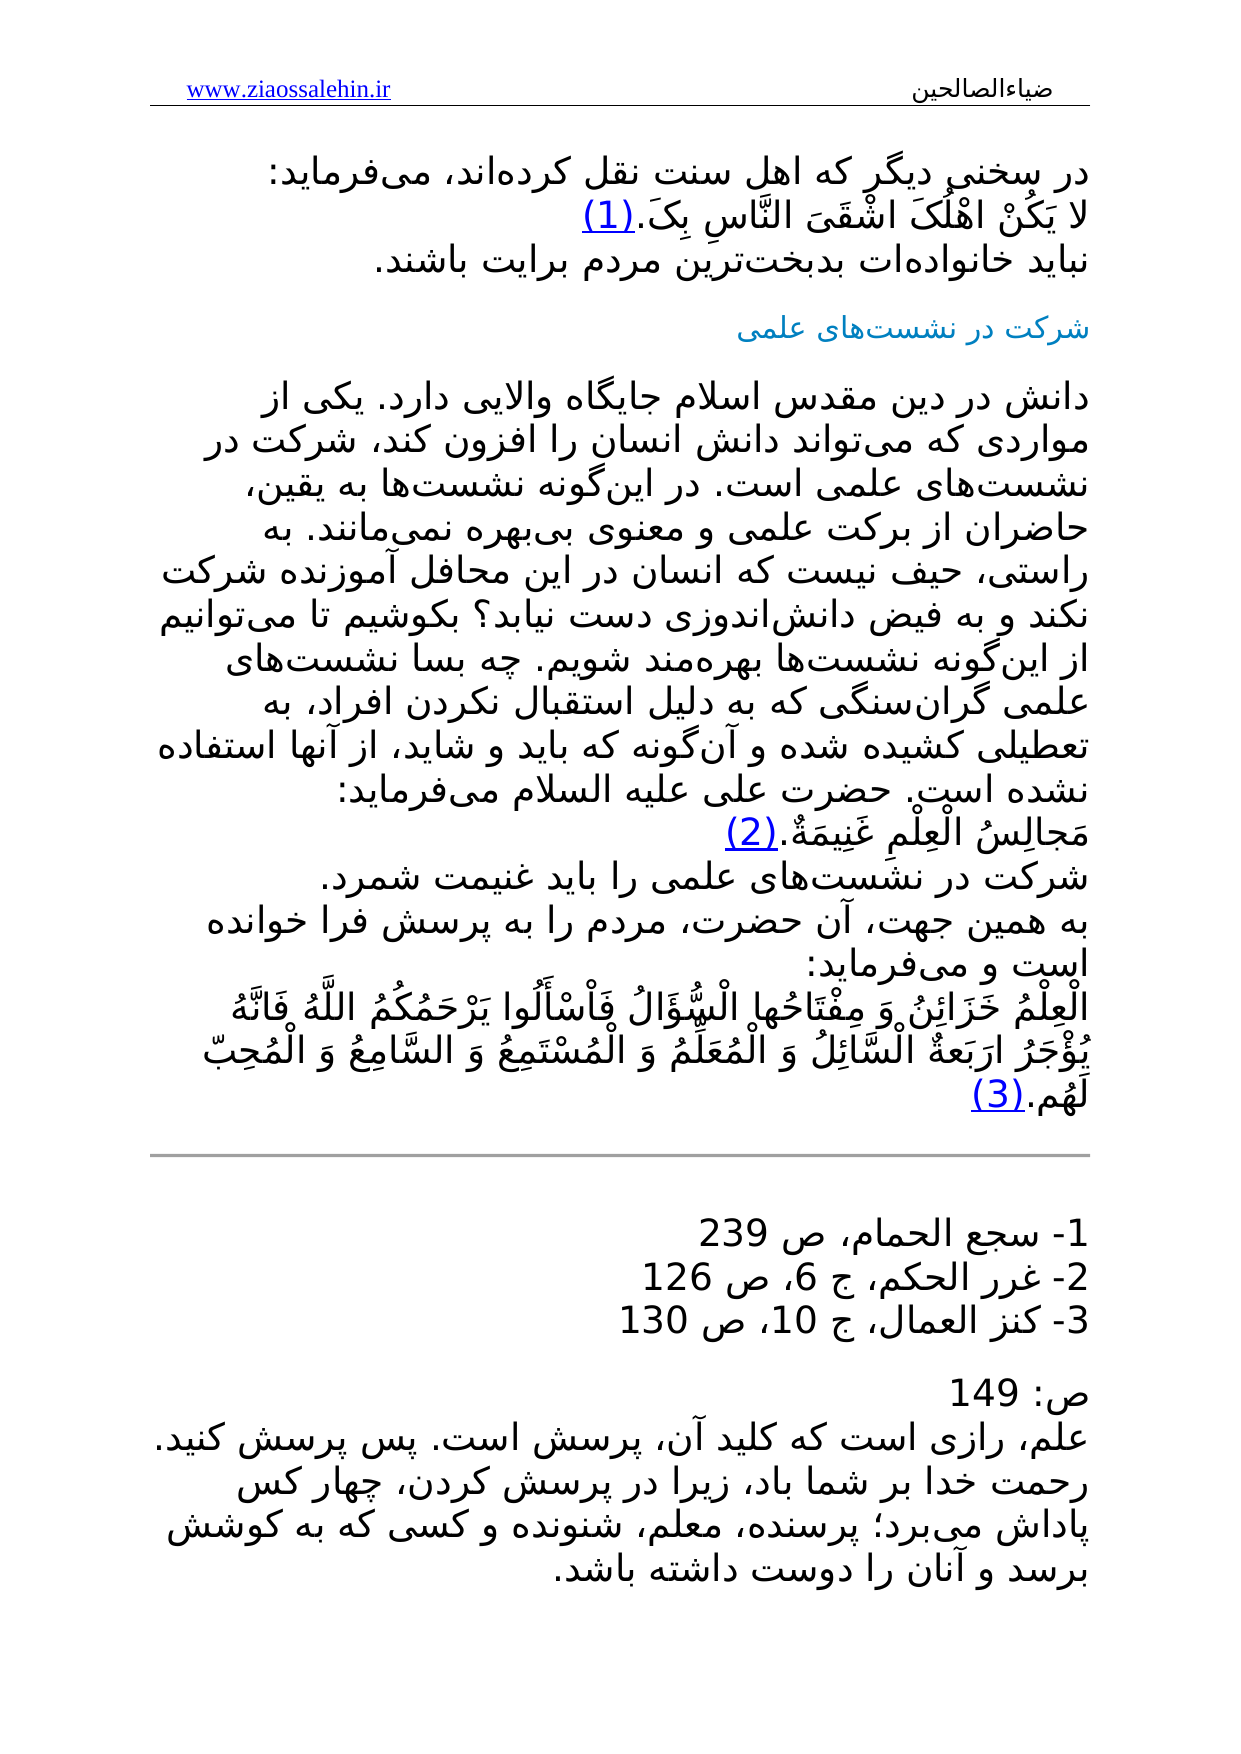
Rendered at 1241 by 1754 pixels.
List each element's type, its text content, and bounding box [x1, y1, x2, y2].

text ص: 149 علم، رازی است که کلید آن، پرسش است. پس پرسش کنید. رحمت خدا بر شما باد، زیرا در پرسش کردن، چهار کس پاداش می‌برد؛ پرسنده، معلم، شنونده و کسی که به کوشش برسد و آنان را دوست داشته باشد. [150, 1372, 1090, 1590]
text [150, 150, 1090, 281]
subtitle شرکت در نشست‌های علمی [150, 310, 1090, 345]
text 1- سجع الحمام، ص 239 2- غرر الحکم، ج 6، ص 126 3- کنز العمال، ج 10، ص 130 [150, 1212, 1090, 1343]
text دانش در دین مقدس اسلام جایگاه والایی دارد. یکی از مواردی که می‌تواند دانش انسان را افزون کند، شرکت در نشست‌های علمی است. در این‌گونه نشست‌ها به یقین، حاضران از برکت علمی و معنوی بی‌بهره نمی‌مانند. به راستی، حیف نیست که انسان در این محافل آموزنده شرکت نکند و به فیض دانش‌اندوزی دست نیابد؟ بکوشیم تا می‌توانیم از این‌گونه نشست‌ها بهره‌مند شویم. چه بسا نشست‌های علمی گران‌سنگی که به دلیل استقبال نکردن افراد، به تعطیلی کشیده شده و آن‌گونه که باید و شاید، از آنها استفاده نشده است. حضرت علی علیه السلام می‌فرماید: مَجالِسُ الْعِلْمِ غَنِیمَةٌ.(2) شرکت در نشست‌های علمی را باید غنیمت شمرد. به همین جهت، آن حضرت، مردم را به پرسش فرا خوانده است و می‌فرماید: الْعِلْمُ خَزَائِنُ وَ مِفْتَاحُها الْسُّؤَالُ فَاْسْأَلُوا یَرْحَمُکُمُ اللَّهُ فَانَّهُ یُؤْجَرُ ارَبَعةٌ الْسَّائِلُ وَ الْمُعَلِّمُ وَ الْمُسْتَمِعُ وَ السَّامِعُ وَ الْمُحِبّ لَهُم.(3) [150, 374, 1090, 1116]
